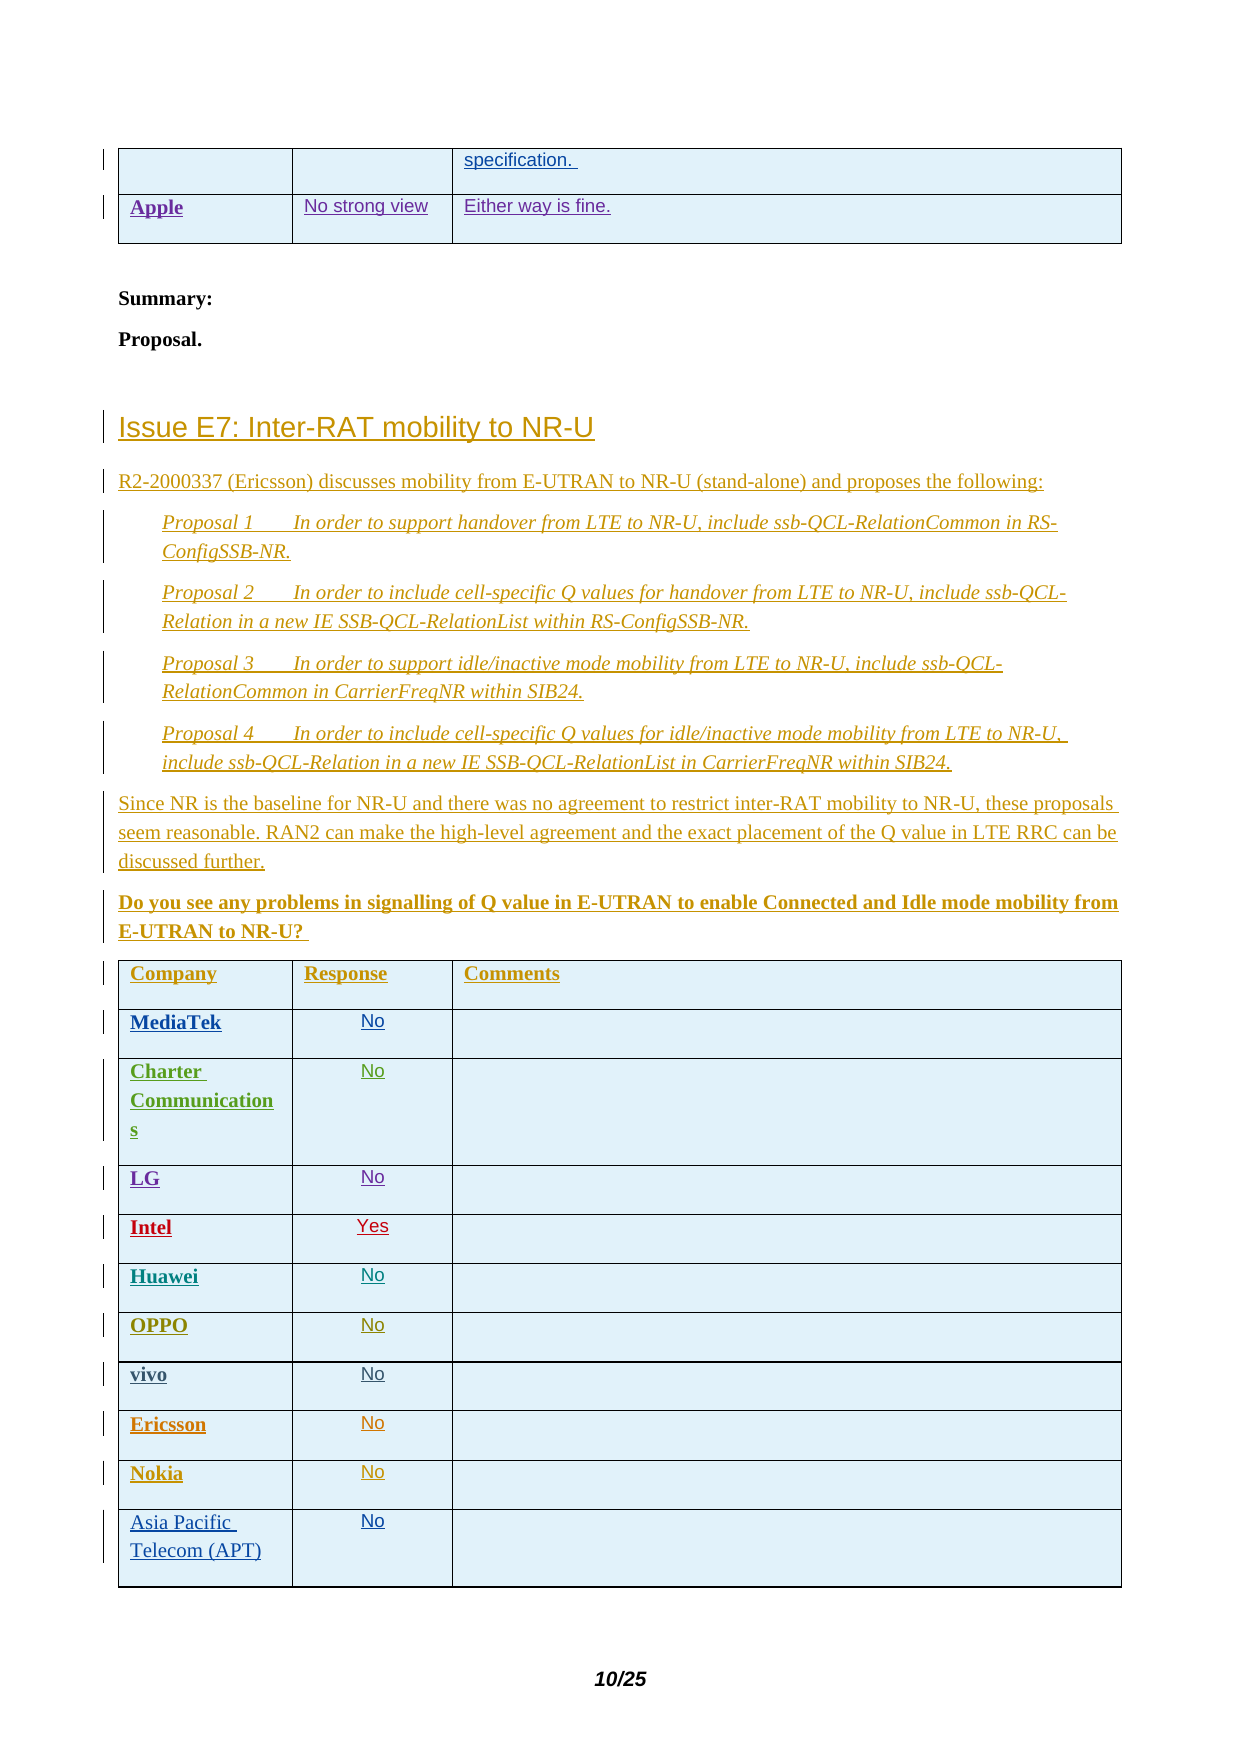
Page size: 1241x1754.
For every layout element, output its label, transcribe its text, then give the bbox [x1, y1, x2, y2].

text Proposal. [118, 327, 1122, 351]
text Summary: [118, 286, 1122, 310]
